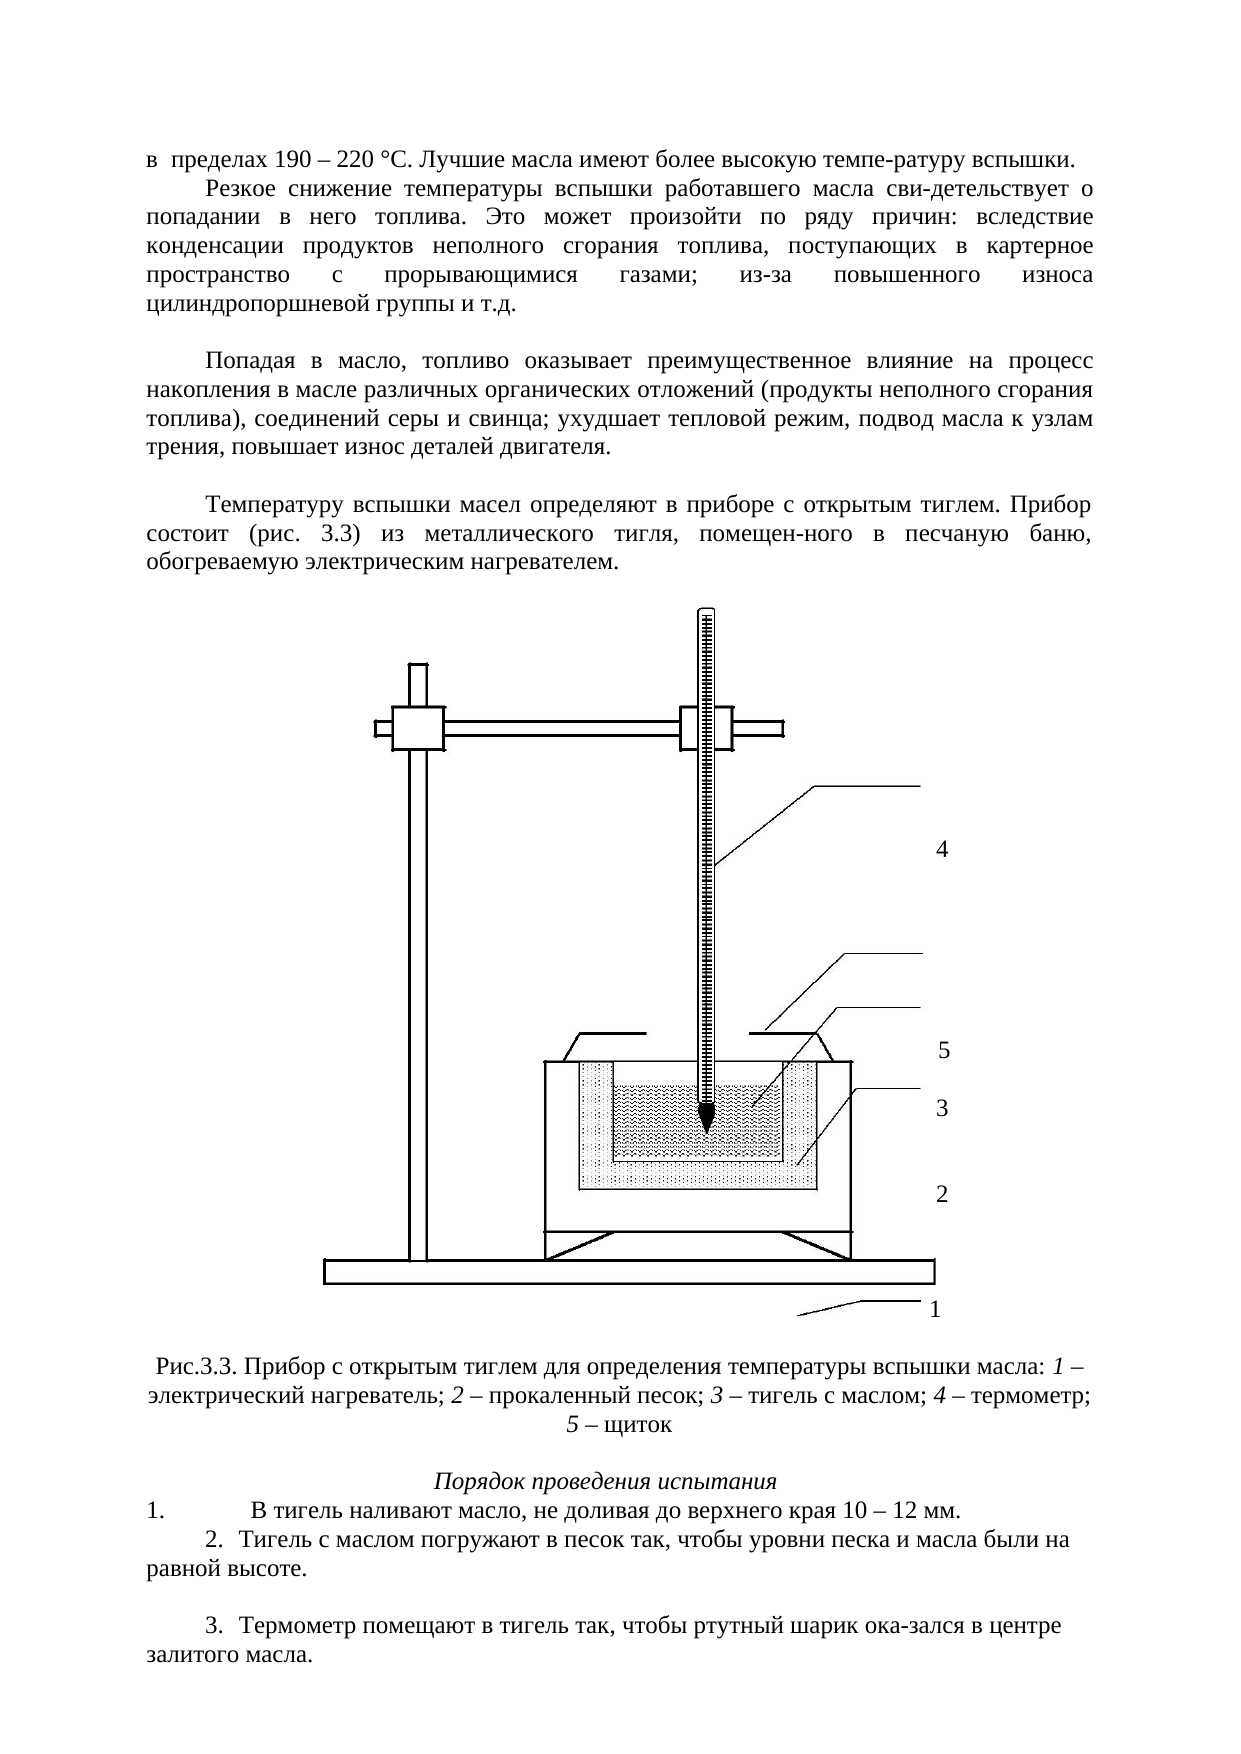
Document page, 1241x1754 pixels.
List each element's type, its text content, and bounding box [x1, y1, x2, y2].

list пределах 190 – 220 °С. Лучшие масла имеют более высокую темпе-ратуру вспышки. [146, 144, 1094, 173]
picture [794, 1297, 923, 1318]
text Температуру вспышки масел определяют в приборе с открытым тиглем. Прибор состоит (рис. 3.3) из металлического тигля, помещен-ного в песчаную баню, обогреваемую электрическим нагревателем. [146, 489, 1092, 575]
text 2 [936, 1179, 1094, 1208]
text Попадая в масло, топливо оказывает преимущественное влияние на процесс накопления в масле различных органических отложений (продукты неполного сгорания топлива), соединений серы и свинца; ухудшает тепловой режим, подвод масла к узлам трения, повышает износ деталей двигателя. [146, 345, 1094, 460]
list Тигель с маслом погружают в песок так, чтобы уровни песка и масла были на равной высоте. [146, 1524, 1092, 1581]
picture [323, 605, 936, 1285]
list В тигель наливают масло, не доливая до верхнего края 10 – 12 мм. [146, 1495, 1094, 1524]
list Термометр помещают в тигель так, чтобы ртутный шарик ока-зался в центре залитого масла. [146, 1610, 1092, 1668]
text 4 [936, 834, 1094, 863]
text 5 [938, 1035, 1094, 1064]
text Рис.3.3. Прибор с открытым тиглем для определения температуры вспышки масла: 1 – электрический нагреватель; 2 – прокаленный песок; 3 – тигель с маслом; 4 – термометр; 5 – щиток [146, 1351, 1093, 1438]
text 3 [936, 1093, 1094, 1121]
text Резкое снижение температуры вспышки работавшего масла сви-детельствует о попадании в него топлива. Это может произойти по ряду причин: вследствие конденсации продуктов неполного сгорания топлива, поступающих в картерное пространство с прорывающимися газами; из-за повышенного износа цилиндропоршневой группы и т.д. [146, 173, 1094, 316]
text Порядок проведения испытания [434, 1466, 1094, 1495]
